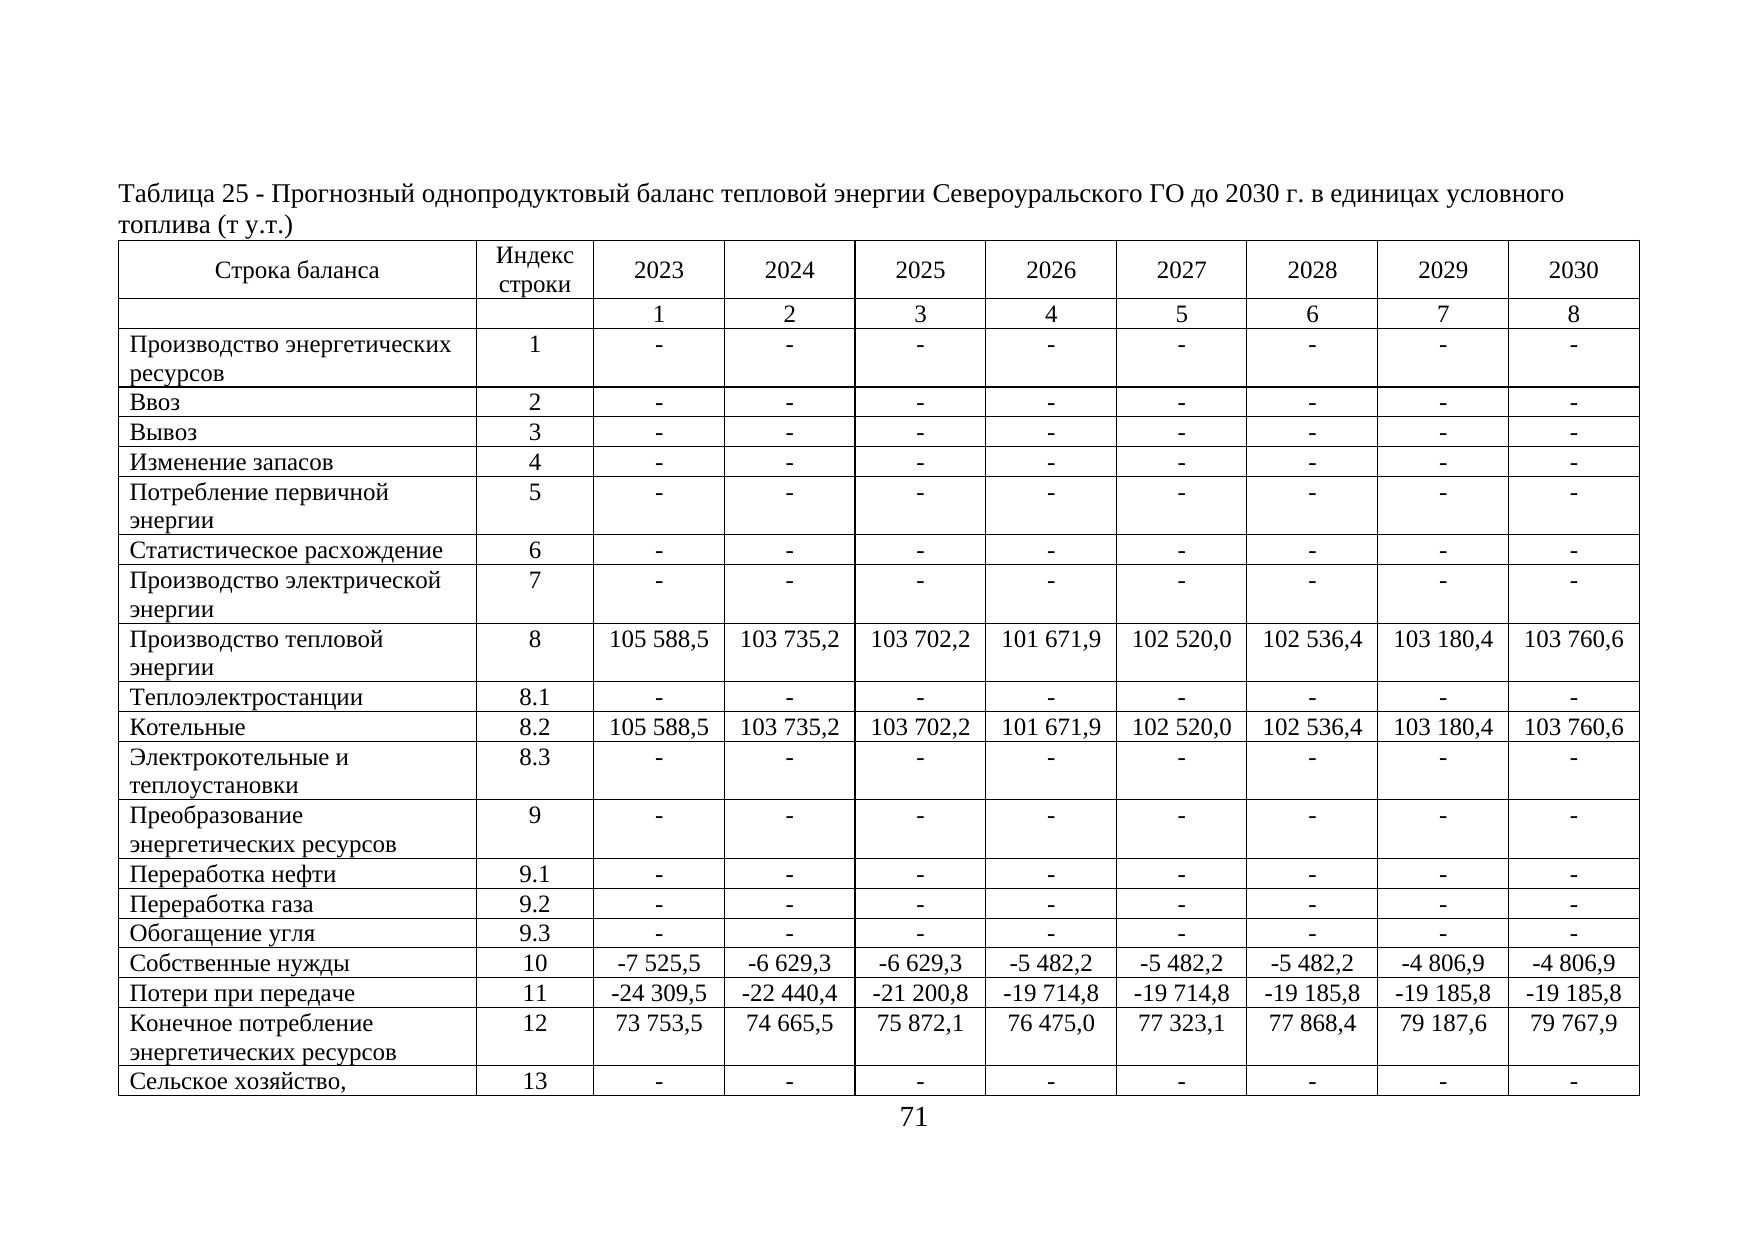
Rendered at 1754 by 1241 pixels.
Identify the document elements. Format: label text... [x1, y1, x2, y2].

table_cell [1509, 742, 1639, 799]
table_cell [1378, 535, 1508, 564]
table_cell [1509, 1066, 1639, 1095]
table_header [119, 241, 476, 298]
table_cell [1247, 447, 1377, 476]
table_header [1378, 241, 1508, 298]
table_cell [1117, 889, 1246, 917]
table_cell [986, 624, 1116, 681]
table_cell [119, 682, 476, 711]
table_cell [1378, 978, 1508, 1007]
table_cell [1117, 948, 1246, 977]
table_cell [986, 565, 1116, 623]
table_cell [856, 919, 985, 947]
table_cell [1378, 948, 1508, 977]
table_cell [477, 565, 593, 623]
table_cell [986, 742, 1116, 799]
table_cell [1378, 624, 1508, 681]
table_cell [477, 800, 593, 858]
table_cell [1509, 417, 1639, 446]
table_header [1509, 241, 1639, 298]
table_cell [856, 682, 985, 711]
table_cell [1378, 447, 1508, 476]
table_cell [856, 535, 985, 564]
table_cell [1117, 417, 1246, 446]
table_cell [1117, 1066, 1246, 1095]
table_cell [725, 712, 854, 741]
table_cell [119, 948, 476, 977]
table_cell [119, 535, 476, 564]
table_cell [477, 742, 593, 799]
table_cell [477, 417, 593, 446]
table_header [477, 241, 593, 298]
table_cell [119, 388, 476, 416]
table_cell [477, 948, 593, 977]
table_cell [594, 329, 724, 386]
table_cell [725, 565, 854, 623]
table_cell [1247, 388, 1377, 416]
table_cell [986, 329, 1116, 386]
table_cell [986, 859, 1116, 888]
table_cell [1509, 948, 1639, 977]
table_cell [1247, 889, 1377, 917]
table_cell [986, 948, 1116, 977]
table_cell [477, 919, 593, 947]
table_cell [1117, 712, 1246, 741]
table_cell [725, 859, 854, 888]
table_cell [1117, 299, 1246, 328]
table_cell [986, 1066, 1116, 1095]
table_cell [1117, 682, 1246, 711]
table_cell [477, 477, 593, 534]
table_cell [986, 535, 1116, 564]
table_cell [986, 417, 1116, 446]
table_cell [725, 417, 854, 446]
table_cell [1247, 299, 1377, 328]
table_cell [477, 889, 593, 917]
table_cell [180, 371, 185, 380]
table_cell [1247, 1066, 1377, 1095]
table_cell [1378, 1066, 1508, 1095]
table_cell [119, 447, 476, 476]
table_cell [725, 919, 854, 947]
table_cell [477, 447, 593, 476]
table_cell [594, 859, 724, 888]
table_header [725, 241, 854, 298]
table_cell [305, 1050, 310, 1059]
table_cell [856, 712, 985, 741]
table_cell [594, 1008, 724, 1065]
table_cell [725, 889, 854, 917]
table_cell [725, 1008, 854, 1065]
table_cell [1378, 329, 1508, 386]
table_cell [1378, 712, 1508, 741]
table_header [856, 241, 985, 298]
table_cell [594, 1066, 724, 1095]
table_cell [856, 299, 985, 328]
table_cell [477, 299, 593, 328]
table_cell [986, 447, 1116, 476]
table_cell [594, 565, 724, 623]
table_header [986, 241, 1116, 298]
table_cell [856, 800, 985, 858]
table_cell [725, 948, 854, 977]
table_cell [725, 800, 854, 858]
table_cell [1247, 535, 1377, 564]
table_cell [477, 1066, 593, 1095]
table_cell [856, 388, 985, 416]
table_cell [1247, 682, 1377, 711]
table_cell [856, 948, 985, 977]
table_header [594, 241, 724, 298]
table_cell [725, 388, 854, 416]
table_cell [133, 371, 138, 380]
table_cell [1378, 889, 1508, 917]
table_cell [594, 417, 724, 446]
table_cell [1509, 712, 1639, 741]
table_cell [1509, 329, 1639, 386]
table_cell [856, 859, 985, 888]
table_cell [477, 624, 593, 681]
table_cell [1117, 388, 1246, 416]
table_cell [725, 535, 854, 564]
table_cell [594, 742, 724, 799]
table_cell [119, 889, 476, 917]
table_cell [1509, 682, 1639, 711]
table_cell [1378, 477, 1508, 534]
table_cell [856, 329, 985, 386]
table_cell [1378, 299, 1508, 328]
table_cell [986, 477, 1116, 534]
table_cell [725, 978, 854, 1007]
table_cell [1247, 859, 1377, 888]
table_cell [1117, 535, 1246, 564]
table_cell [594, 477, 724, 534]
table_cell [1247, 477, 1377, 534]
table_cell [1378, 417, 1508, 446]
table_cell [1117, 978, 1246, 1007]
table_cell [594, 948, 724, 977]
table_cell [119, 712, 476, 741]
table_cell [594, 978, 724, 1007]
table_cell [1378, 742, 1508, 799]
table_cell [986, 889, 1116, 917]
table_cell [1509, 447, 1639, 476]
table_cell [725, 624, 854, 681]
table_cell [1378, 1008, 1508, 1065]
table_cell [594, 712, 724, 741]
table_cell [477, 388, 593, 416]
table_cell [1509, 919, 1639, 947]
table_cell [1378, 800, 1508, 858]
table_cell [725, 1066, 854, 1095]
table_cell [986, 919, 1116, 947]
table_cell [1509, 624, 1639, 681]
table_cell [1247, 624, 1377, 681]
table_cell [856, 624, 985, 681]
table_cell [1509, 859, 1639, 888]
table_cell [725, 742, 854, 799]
text Таблица 25 - Прогнозный однопродуктовый баланс тепловой энергии Североуральского ГО до 2030 г. в единицах условного топлива (т у.т.) [118, 177, 1636, 239]
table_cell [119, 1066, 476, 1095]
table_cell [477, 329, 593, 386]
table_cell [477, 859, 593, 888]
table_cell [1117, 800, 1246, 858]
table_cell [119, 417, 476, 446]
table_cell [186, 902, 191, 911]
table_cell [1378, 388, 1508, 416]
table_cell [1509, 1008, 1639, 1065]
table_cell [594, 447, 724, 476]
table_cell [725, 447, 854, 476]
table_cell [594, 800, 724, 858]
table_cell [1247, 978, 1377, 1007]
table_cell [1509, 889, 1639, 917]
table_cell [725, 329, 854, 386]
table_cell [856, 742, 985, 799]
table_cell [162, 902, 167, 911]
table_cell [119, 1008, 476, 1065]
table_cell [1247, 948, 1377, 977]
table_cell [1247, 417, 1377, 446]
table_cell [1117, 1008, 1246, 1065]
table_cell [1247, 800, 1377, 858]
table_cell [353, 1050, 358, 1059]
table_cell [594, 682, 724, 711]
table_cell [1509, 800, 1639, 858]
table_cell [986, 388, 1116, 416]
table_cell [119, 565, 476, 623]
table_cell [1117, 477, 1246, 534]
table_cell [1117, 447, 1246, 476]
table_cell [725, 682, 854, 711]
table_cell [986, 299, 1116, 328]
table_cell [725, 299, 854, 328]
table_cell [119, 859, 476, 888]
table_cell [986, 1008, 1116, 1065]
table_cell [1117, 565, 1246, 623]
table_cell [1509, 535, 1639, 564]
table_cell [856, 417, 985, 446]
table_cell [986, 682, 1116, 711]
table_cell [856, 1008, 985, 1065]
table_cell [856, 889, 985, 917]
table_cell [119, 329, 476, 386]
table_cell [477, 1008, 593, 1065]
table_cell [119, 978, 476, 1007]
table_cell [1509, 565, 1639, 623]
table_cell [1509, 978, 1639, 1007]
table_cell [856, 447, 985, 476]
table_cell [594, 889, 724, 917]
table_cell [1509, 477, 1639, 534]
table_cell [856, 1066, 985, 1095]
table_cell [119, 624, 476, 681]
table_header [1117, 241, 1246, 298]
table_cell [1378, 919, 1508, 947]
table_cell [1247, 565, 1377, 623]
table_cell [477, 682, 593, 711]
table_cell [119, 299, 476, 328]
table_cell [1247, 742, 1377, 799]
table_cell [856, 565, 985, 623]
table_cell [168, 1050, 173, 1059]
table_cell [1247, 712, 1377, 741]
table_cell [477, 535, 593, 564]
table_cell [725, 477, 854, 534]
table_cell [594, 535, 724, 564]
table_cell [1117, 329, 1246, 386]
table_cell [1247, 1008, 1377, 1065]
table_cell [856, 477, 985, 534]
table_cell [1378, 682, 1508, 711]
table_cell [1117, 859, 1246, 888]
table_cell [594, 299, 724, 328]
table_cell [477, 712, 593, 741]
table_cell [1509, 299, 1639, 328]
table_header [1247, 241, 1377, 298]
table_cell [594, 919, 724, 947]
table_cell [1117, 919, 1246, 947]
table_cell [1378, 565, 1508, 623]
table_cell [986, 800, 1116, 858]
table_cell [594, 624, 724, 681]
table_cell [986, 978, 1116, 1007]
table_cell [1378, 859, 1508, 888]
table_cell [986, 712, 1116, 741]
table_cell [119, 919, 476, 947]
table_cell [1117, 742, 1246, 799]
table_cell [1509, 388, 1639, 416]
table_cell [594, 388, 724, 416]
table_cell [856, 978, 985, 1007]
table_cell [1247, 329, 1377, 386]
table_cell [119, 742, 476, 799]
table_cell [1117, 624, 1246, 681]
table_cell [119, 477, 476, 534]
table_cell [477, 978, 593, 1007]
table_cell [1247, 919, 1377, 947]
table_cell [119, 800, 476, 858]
